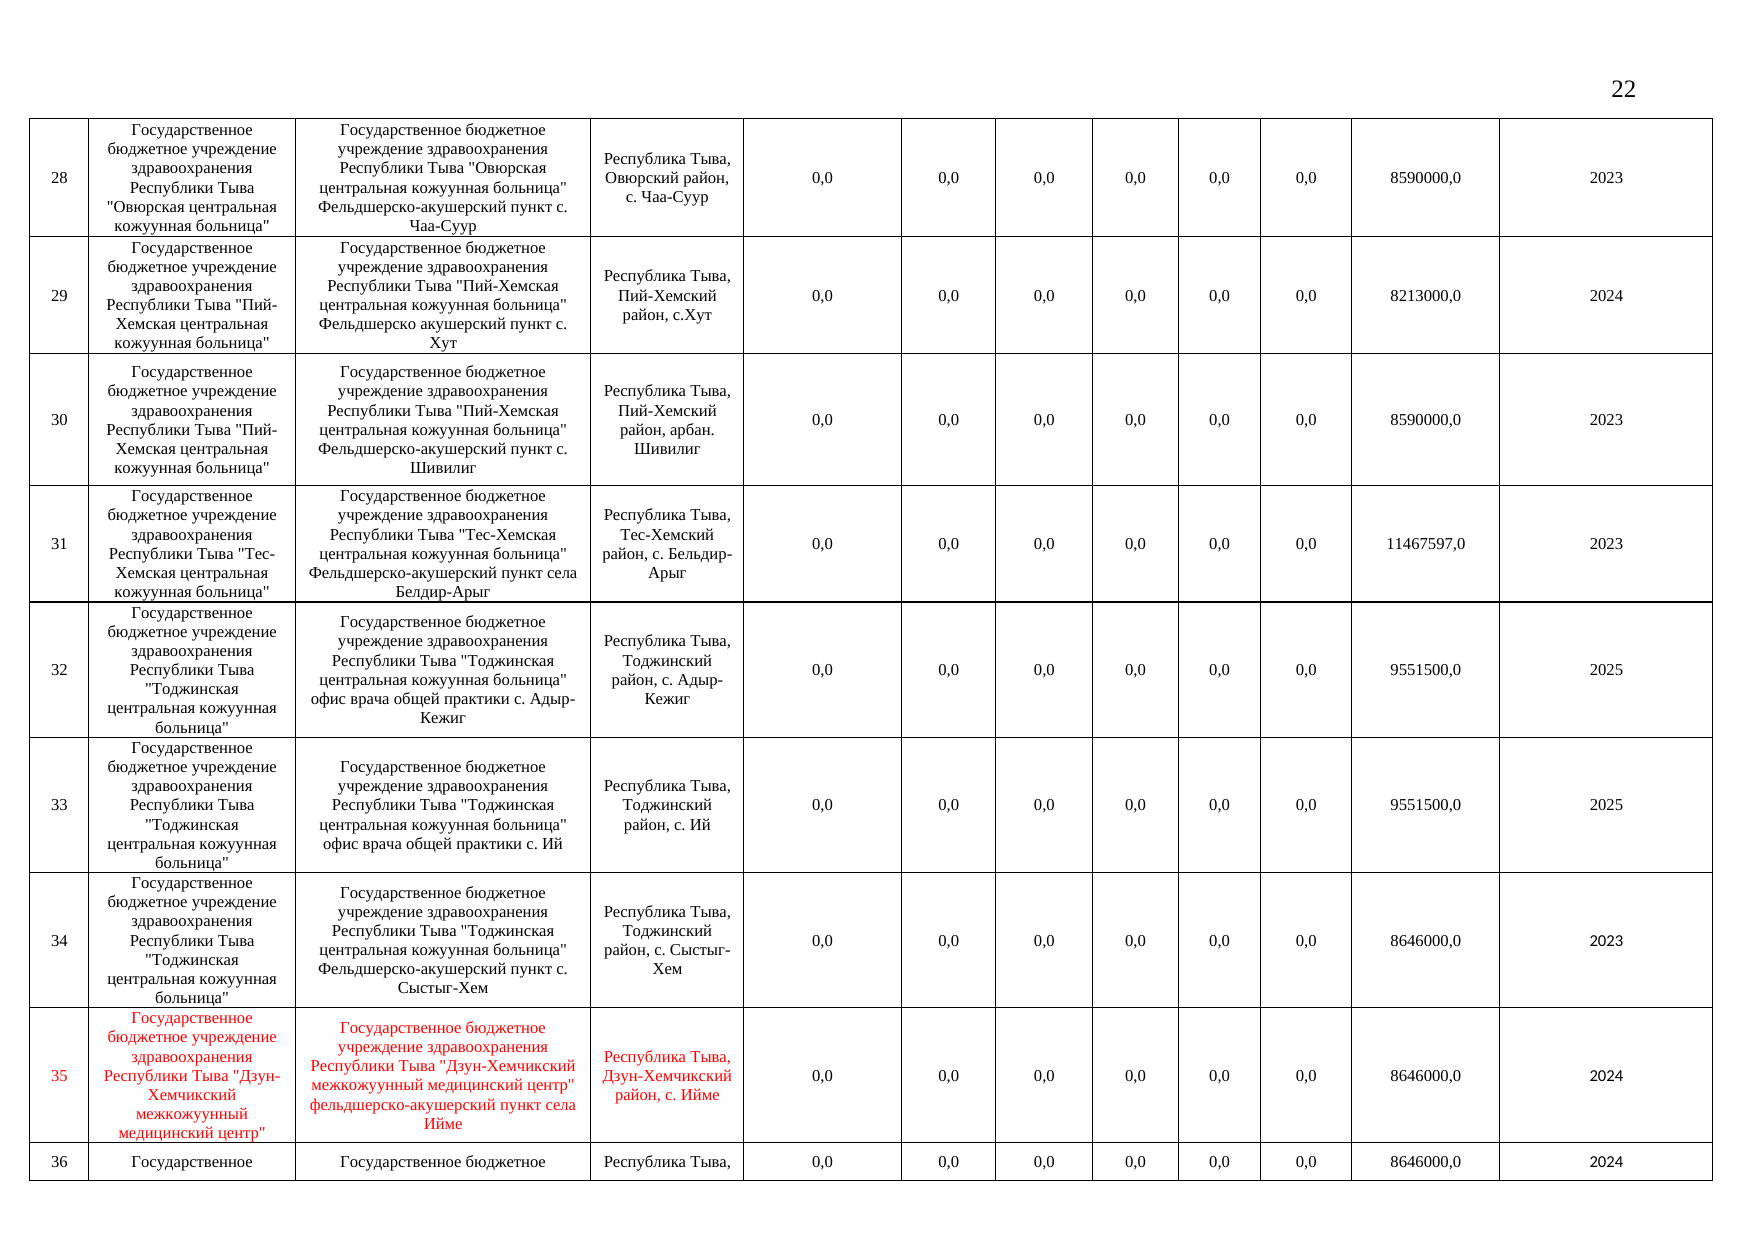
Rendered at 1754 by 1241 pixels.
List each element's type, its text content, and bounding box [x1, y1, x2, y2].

table_cell Государственное бюджетное учреждение здравоохранения Республики Тыва "Тес-Хемская центральная кожуунная больница" [89, 486, 295, 601]
table_cell 0,0 [1179, 237, 1260, 353]
table_cell Государственное бюджетное учреждение здравоохранения Республики Тыва "Дзун-Хемчикский межкожуунный медицинский центр" фельдшерско-акушерский пункт села Ийме [296, 1008, 590, 1142]
table_cell 0,0 [1179, 119, 1260, 236]
table_cell 0,0 [996, 354, 1092, 484]
table_cell Республика Тыва, Тоджинский район, с. Сыстыг-Хем [591, 873, 743, 1007]
table_cell 2024 [1500, 1008, 1712, 1142]
table_cell 36 [30, 1143, 88, 1180]
table_cell 0,0 [744, 237, 901, 353]
table_cell 0,0 [1093, 738, 1178, 872]
table_cell 0,0 [1179, 354, 1260, 484]
table_cell 0,0 [1179, 486, 1260, 601]
table_cell 2025 [1500, 603, 1712, 737]
table_cell 2025 [1500, 738, 1712, 872]
table_cell 0,0 [744, 119, 901, 236]
table_cell 0,0 [996, 119, 1092, 236]
table_cell 0,0 [1093, 486, 1178, 601]
table_cell 0,0 [1261, 119, 1351, 236]
table_cell 0,0 [902, 1143, 995, 1180]
table_cell Государственное бюджетное учреждение здравоохранения Республики Тыва "Дзун-Хемчикский межкожуунный медицинский центр" [89, 1008, 295, 1142]
table_cell 8646000,0 [1352, 1143, 1499, 1180]
table_cell 0,0 [996, 1008, 1092, 1142]
table_cell Государственное бюджетное учреждение здравоохранения Республики Тыва "Тоджинская центральная кожуунная больница" [89, 603, 295, 737]
table_cell Республика Тыва, Пий-Хемский район, арбан. Шивилиг [591, 354, 743, 484]
table_cell Государственное бюджетное учреждение здравоохранения Республики Тыва "Пий-Хемская центральная кожуунная больница" Фельдшерско-акушерский пункт с. Шивилиг [296, 354, 590, 484]
table_cell Республика Тыва, Тоджинский район, с. Ий [591, 738, 743, 872]
table_cell 0,0 [744, 1008, 901, 1142]
table_cell Государственное бюджетное учреждение здравоохранения Республики Тыва "Тес-Хемская центральная кожуунная больница" Фельдшерско-акушерский пункт села Белдир-Арыг [296, 486, 590, 601]
table_cell Республика Тыва, Овюрский район, с. Чаа-Суур [591, 119, 743, 236]
table_cell 0,0 [996, 237, 1092, 353]
table_cell Государственное бюджетное учреждение здравоохранения Республики Тыва "Пий-Хемская центральная кожуунная больница" Фельдшерско акушерский пункт с. Хут [296, 237, 590, 353]
table_cell 2023 [1500, 354, 1712, 484]
table_cell 0,0 [744, 1143, 901, 1180]
table_cell Республика Тыва, Тес-Хемский район, с. Бельдир-Арыг [591, 486, 743, 601]
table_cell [296, 1143, 590, 1180]
table_cell 0,0 [1261, 873, 1351, 1007]
table_cell 2023 [1500, 873, 1712, 1007]
table_cell Государственное бюджетное учреждение здравоохранения Республики Тыва "Тоджинская центральная кожуунная больница" Фельдшерско-акушерский пункт с. Сыстыг-Хем [296, 873, 590, 1007]
table_cell 9551500,0 [1352, 738, 1499, 872]
table_cell 8590000,0 [1352, 119, 1499, 236]
table_cell 29 [30, 237, 88, 353]
table_cell 0,0 [1261, 738, 1351, 872]
table_cell Государственное бюджетное учреждение здравоохранения Республики Тыва "Овюрская центральная кожуунная больница" Фельдшерско-акушерский пункт с. Чаа-Суур [296, 119, 590, 236]
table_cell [89, 119, 295, 236]
table_cell 0,0 [1093, 1143, 1178, 1180]
table_cell 0,0 [1093, 354, 1178, 484]
table_cell 0,0 [996, 1143, 1092, 1180]
table_cell 34 [30, 873, 88, 1007]
table_cell 28 [30, 119, 88, 236]
table_cell 0,0 [902, 119, 995, 236]
table_cell 0,0 [1179, 738, 1260, 872]
table_cell Республика Тыва, Тоджинский район, с. Адыр-Кежиг [591, 603, 743, 737]
table_cell 11467597,0 [1352, 486, 1499, 601]
table_cell Государственное бюджетное учреждение здравоохранения Республики Тыва "Тоджинская центральная кожуунная больница" [89, 738, 295, 872]
table_cell Республика Тыва, Дзун-Хемчикский район, с. Ийме [591, 1008, 743, 1142]
table_cell 0,0 [1261, 486, 1351, 601]
table_cell 2023 [1500, 486, 1712, 601]
table_cell 0,0 [1093, 603, 1178, 737]
table_cell 9551500,0 [1352, 603, 1499, 737]
table_cell 2024 [1500, 237, 1712, 353]
table_cell Государственное бюджетное учреждение здравоохранения Республики Тыва "Пий-Хемская центральная кожуунная больница" [89, 237, 295, 353]
table_cell 0,0 [1093, 237, 1178, 353]
table_cell 0,0 [996, 738, 1092, 872]
table_cell 0,0 [902, 873, 995, 1007]
table_cell Государственное бюджетное учреждение здравоохранения Республики Тыва "Тоджинская центральная кожуунная больница" офис врача общей практики с. Ий [296, 738, 590, 872]
table_cell 0,0 [902, 738, 995, 872]
table_cell 0,0 [996, 486, 1092, 601]
table_cell Государственное бюджетное учреждение здравоохранения Республики Тыва "Тоджинская центральная кожуунная больница" офис врача общей практики с. Адыр-Кежиг [296, 603, 590, 737]
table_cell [591, 1143, 743, 1180]
table_cell 8646000,0 [1352, 873, 1499, 1007]
table_cell 0,0 [902, 486, 995, 601]
table_cell 0,0 [1179, 603, 1260, 737]
table_cell 0,0 [1261, 1143, 1351, 1180]
table_cell 0,0 [1093, 119, 1178, 236]
table_cell 0,0 [744, 873, 901, 1007]
table_cell 0,0 [1261, 237, 1351, 353]
table_cell 0,0 [1261, 1008, 1351, 1142]
table_cell 30 [30, 354, 88, 484]
table_cell 33 [30, 738, 88, 872]
table_cell Государственное бюджетное учреждение здравоохранения Республики Тыва "Пий-Хемская центральная кожуунная больница" [89, 354, 295, 484]
table_cell 8590000,0 [1352, 354, 1499, 484]
table_cell Государственное бюджетное учреждение здравоохранения Республики Тыва "Тоджинская центральная кожуунная больница" [89, 873, 295, 1007]
table_cell 0,0 [996, 873, 1092, 1007]
table_cell 0,0 [744, 738, 901, 872]
table_cell Республика Тыва, Пий-Хемский район, с.Хут [591, 237, 743, 353]
table_cell 32 [30, 603, 88, 737]
table_cell 0,0 [902, 603, 995, 737]
table_cell 2024 [1500, 1143, 1712, 1180]
table_cell 0,0 [744, 486, 901, 601]
table_cell 0,0 [1179, 1143, 1260, 1180]
table_cell 8213000,0 [1352, 237, 1499, 353]
table_cell 35 [30, 1008, 88, 1142]
table_cell 0,0 [1093, 873, 1178, 1007]
table_cell 0,0 [1093, 1008, 1178, 1142]
table_cell 0,0 [996, 603, 1092, 737]
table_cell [89, 1143, 295, 1180]
table_cell 2023 [1500, 119, 1712, 236]
table_cell 0,0 [1179, 873, 1260, 1007]
table_cell 8646000,0 [1352, 1008, 1499, 1142]
table_cell 0,0 [1179, 1008, 1260, 1142]
table_cell 0,0 [744, 354, 901, 484]
table_cell 0,0 [1261, 354, 1351, 484]
table_cell 0,0 [902, 354, 995, 484]
table_cell 0,0 [902, 1008, 995, 1142]
table_cell 31 [30, 486, 88, 601]
table_cell 0,0 [744, 603, 901, 737]
table_cell 0,0 [902, 237, 995, 353]
table_cell 0,0 [1261, 603, 1351, 737]
